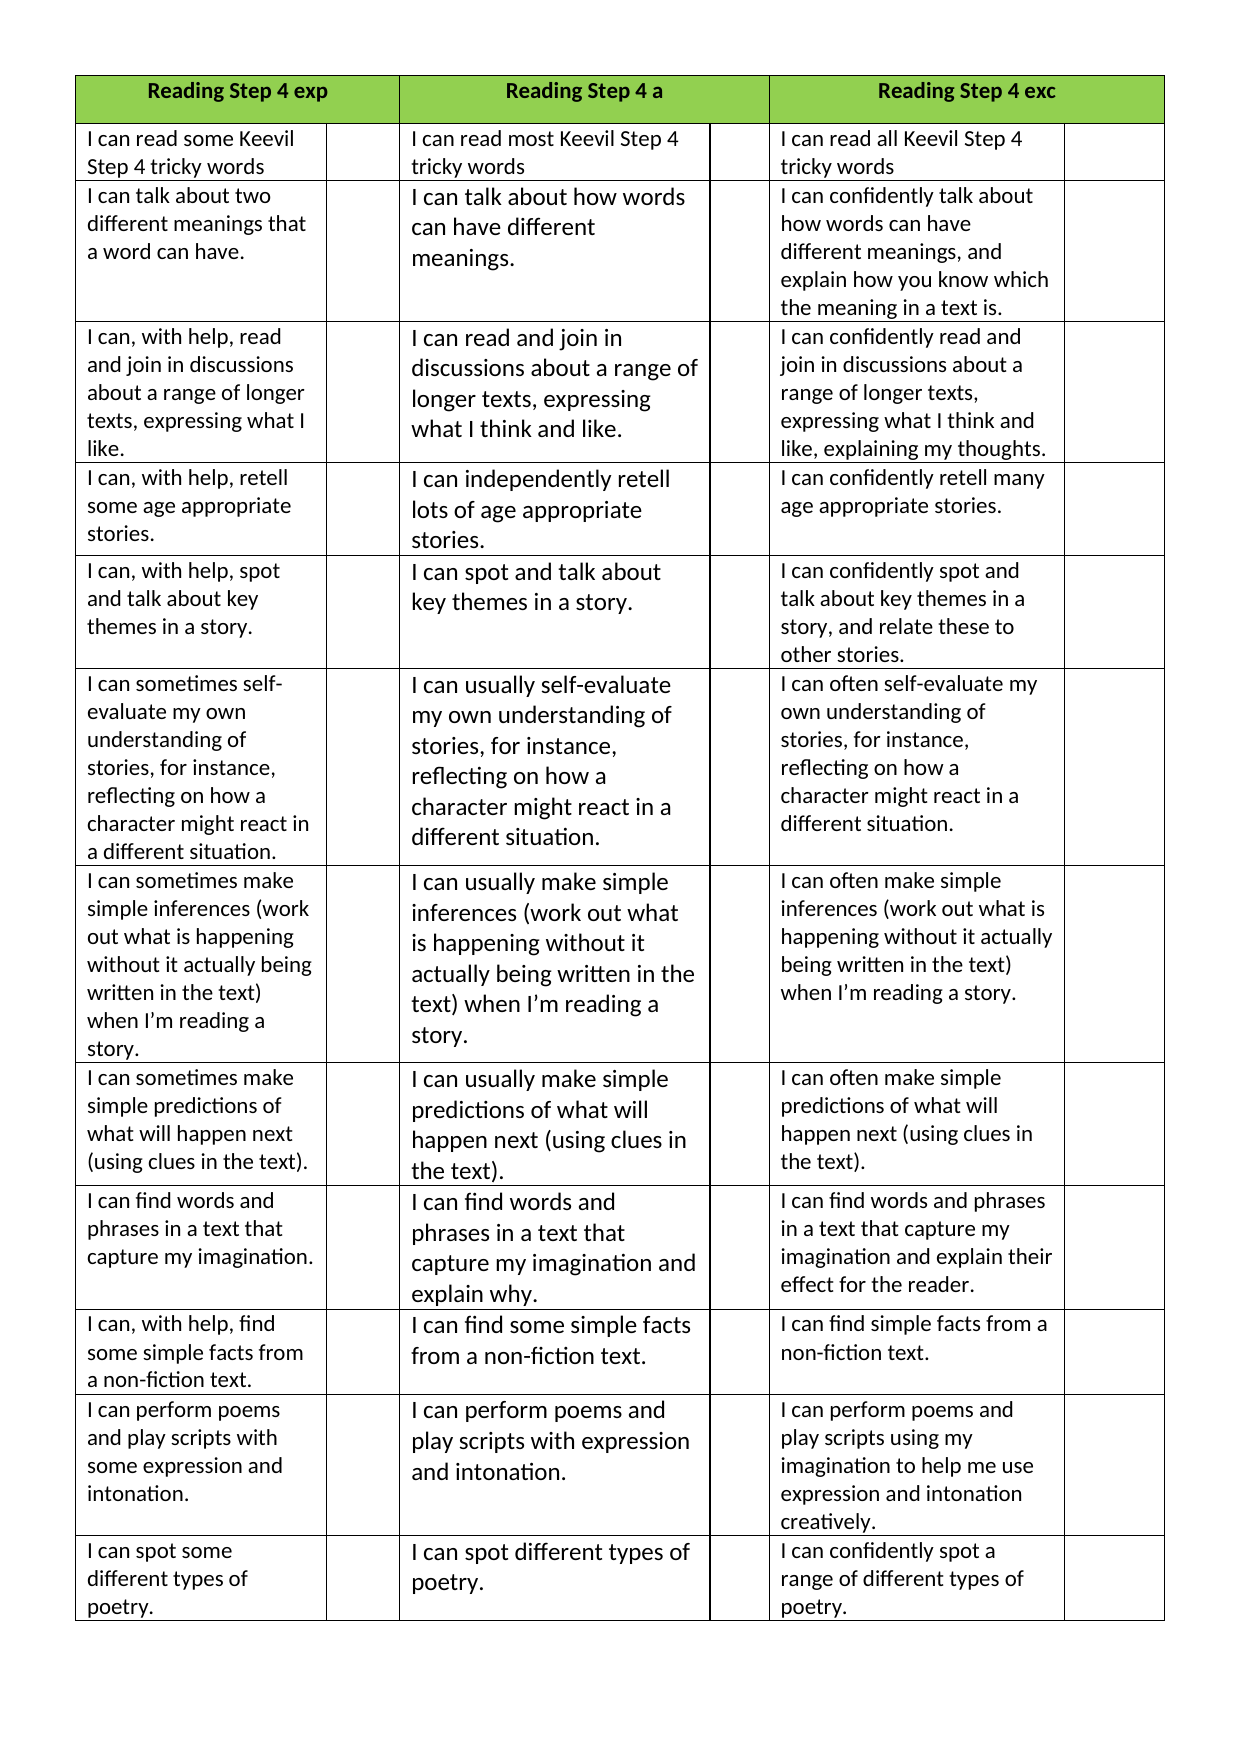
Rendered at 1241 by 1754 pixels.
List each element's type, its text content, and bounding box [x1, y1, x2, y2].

table_cell [327, 556, 399, 668]
table_cell I can usually make simple inferences (work out what is happening without it actually being written in the text) when I’m reading a story. [400, 866, 709, 1062]
table_cell I can talk about how words can have different meanings. [400, 181, 709, 321]
table_cell [1065, 1395, 1164, 1535]
table_cell I can, with help, spot and talk about key themes in a story. [76, 556, 326, 668]
table_cell I can independently retell lots of age appropriate stories. [400, 463, 709, 555]
table_cell I can often make simple inferences (work out what is happening without it actually being written in the text) when I’m reading a story. [770, 866, 1064, 1062]
table_cell [327, 1395, 399, 1535]
table_cell [1065, 181, 1164, 321]
table_cell I can spot different types of poetry. [400, 1536, 709, 1620]
table_cell [711, 1395, 769, 1535]
table_cell I can spot and talk about key themes in a story. [400, 556, 709, 668]
table_cell [1065, 1536, 1164, 1620]
table_cell [1065, 1310, 1164, 1394]
table_cell [711, 124, 769, 180]
table_cell [711, 669, 769, 865]
table_cell [1065, 1063, 1164, 1185]
table_cell [327, 322, 399, 462]
table_cell I can sometimes make simple predictions of what will happen next (using clues in the text). [76, 1063, 326, 1185]
table_cell I can find words and phrases in a text that capture my imagination and explain why. [400, 1186, 709, 1308]
table_cell [711, 866, 769, 1062]
table_cell [711, 463, 769, 555]
table_cell I can find words and phrases in a text that capture my imagination and explain their effect for the reader. [770, 1186, 1064, 1308]
table_cell I can perform poems and play scripts with some expression and intonation. [76, 1395, 326, 1535]
table_cell [327, 181, 399, 321]
table_cell [1065, 322, 1164, 462]
table_cell I can find some simple facts from a non-fiction text. [400, 1310, 709, 1394]
table_cell I can find words and phrases in a text that capture my imagination. [76, 1186, 326, 1308]
table_cell [1065, 669, 1164, 865]
table_cell [1065, 1186, 1164, 1308]
table_cell [327, 1063, 399, 1185]
table_cell [327, 463, 399, 555]
table_cell [1065, 124, 1164, 180]
table_cell I can often self-evaluate my own understanding of stories, for instance, reflecting on how a character might react in a different situation. [770, 669, 1064, 865]
table_cell [711, 181, 769, 321]
table_cell I can, with help, read and join in discussions about a range of longer texts, expressing what I like. [76, 322, 326, 462]
table_cell [711, 1063, 769, 1185]
table_cell I can usually self-evaluate my own understanding of stories, for instance, reflecting on how a character might react in a different situation. [400, 669, 709, 865]
table_cell [711, 1536, 769, 1620]
table_cell [327, 1536, 399, 1620]
table_cell I can confidently talk about how words can have different meanings, and explain how you know which the meaning in a text is. [770, 181, 1064, 321]
table_cell I can spot some different types of poetry. [76, 1536, 326, 1620]
table_cell [327, 669, 399, 865]
table_cell [711, 1186, 769, 1308]
table_cell [327, 1186, 399, 1308]
table_cell I can perform poems and play scripts using my imagination to help me use expression and intonation creatively. [770, 1395, 1064, 1535]
table_cell I can, with help, find some simple facts from a non-fiction text. [76, 1310, 326, 1394]
table_cell I can talk about two different meanings that a word can have. [76, 181, 326, 321]
table_cell [1065, 866, 1164, 1062]
table_cell [327, 124, 399, 180]
table_cell I can perform poems and play scripts with expression and intonation. [400, 1395, 709, 1535]
table_cell I can read some Keevil Step 4 tricky words [76, 124, 326, 180]
table_cell I can sometimes make simple inferences (work out what is happening without it actually being written in the text) when I’m reading a story. [76, 866, 326, 1062]
table_cell I can confidently retell many age appropriate stories. [770, 463, 1064, 555]
table_cell I can read all Keevil Step 4 tricky words [770, 124, 1064, 180]
table_header Reading Step 4 exc [770, 76, 1164, 123]
table_cell I can usually make simple predictions of what will happen next (using clues in the text). [400, 1063, 709, 1185]
table_cell [327, 866, 399, 1062]
table_cell [1065, 463, 1164, 555]
table_cell I can find simple facts from a non-fiction text. [770, 1310, 1064, 1394]
table_cell I can often make simple predictions of what will happen next (using clues in the text). [770, 1063, 1064, 1185]
table_cell [711, 1310, 769, 1394]
table_cell [711, 556, 769, 668]
table_cell [711, 322, 769, 462]
table_header Reading Step 4 exp [76, 76, 399, 123]
table_cell I can read and join in discussions about a range of longer texts, expressing what I think and like. [400, 322, 709, 462]
table_cell I can confidently spot a range of different types of poetry. [770, 1536, 1064, 1620]
table_cell I can, with help, retell some age appropriate stories. [76, 463, 326, 555]
table_cell I can read most Keevil Step 4 tricky words [400, 124, 709, 180]
table_cell [327, 1310, 399, 1394]
table_cell [1065, 556, 1164, 668]
table_header Reading Step 4 a [400, 76, 769, 123]
table_cell I can confidently spot and talk about key themes in a story, and relate these to other stories. [770, 556, 1064, 668]
table_cell I can sometimes self-evaluate my own understanding of stories, for instance, reflecting on how a character might react in a different situation. [76, 669, 326, 865]
table_cell I can confidently read and join in discussions about a range of longer texts, expressing what I think and like, explaining my thoughts. [770, 322, 1064, 462]
